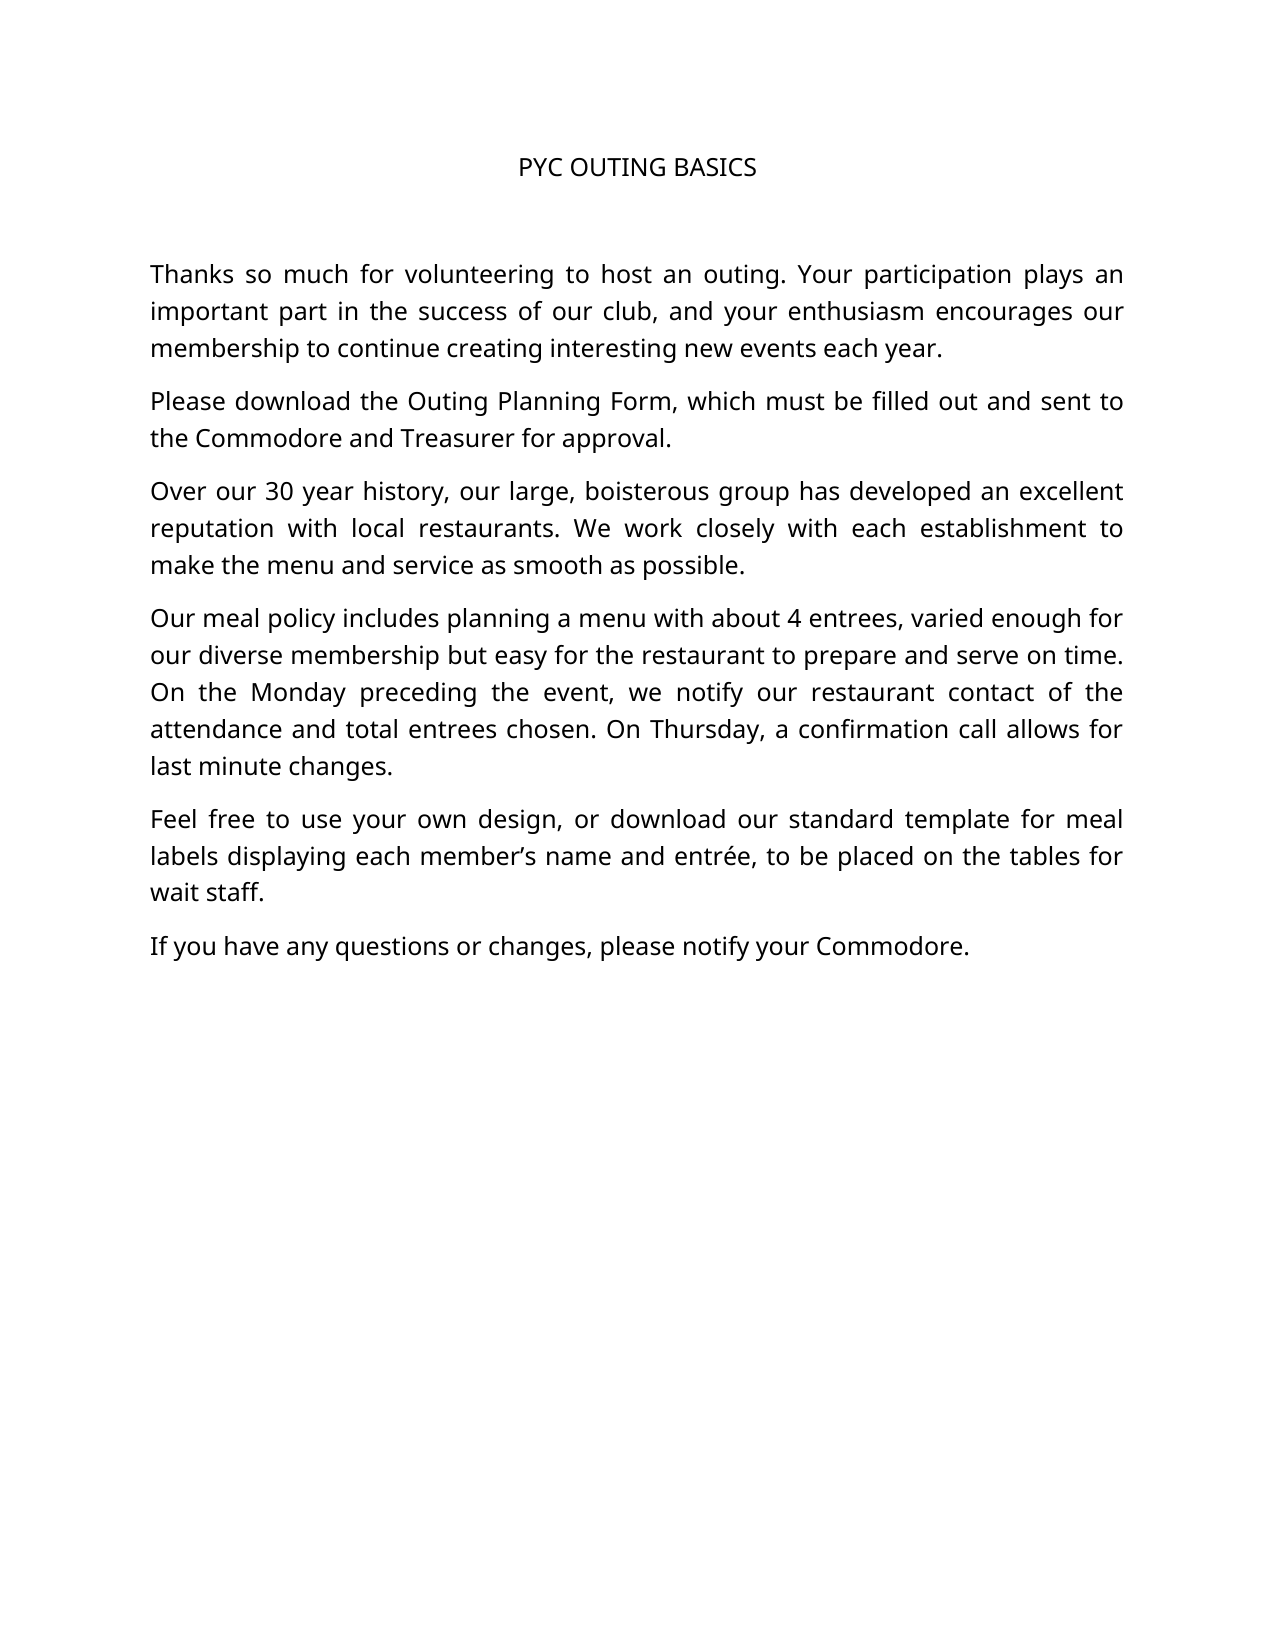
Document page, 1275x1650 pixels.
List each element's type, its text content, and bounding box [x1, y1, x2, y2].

text Feel free to use your own design, or download our standard template for meal labels displaying each member’s name and entrée, to be placed on the tables for wait staff. [150, 872, 1125, 909]
text Thanks so much for volunteering to host an outing. Your participation plays an important part in the success of our club, and your enthusiasm encourages our membership to continue creating interesting new events each year. [150, 257, 1125, 364]
text If you have any questions or changes, please notify your Commodore. [150, 928, 1125, 963]
text Please download the Outing Planning Form, which must be filled out and sent to the Commodore and Treasurer for approval. [150, 384, 1125, 455]
text Over our 30 year history, our large, boisterous group has developed an excellent reputation with local restaurants. We work closely with each establishment to make the menu and service as smooth as possible. [150, 474, 1125, 582]
text Our meal policy includes planning a menu with about 4 entrees, varied enough for our diverse membership but easy for the restaurant to prepare and serve on time. On the Monday preceding the event, we notify our restaurant contact of the attendance and total entrees chosen. On Thursday, a confirmation call allows for last minute changes. [150, 601, 1125, 782]
text PYC OUTING BASICS [150, 150, 1125, 184]
